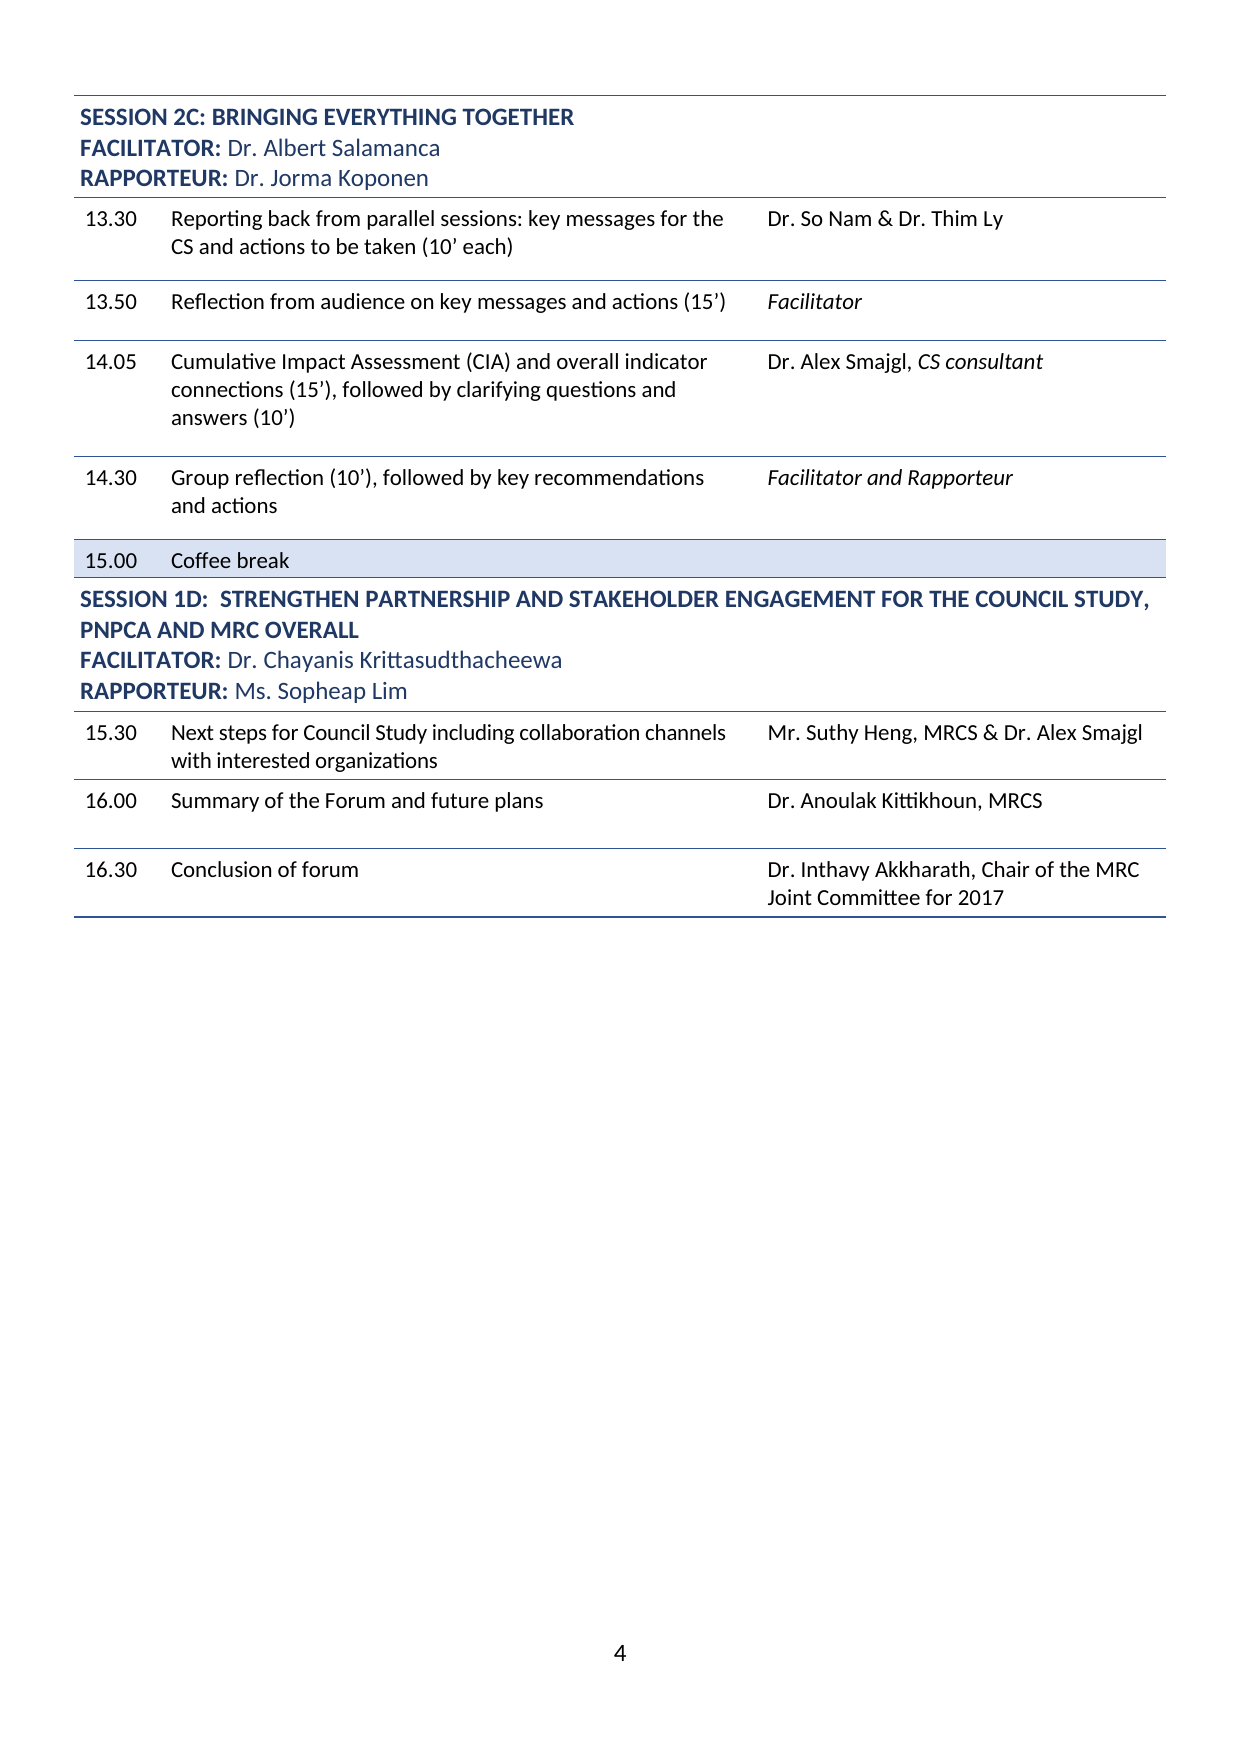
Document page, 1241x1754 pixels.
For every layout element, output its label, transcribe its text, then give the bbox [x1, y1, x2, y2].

table_cell 13.30 [74, 198, 147, 280]
table_cell Session 1D: Strengthen Partnership and Stakeholder Engagement for the Council Study, PNPCA and mrc overall Facilitator: Dr. Chayanis Krittasudthacheewa RApporteur: Ms. Sopheap Lim [74, 578, 1166, 711]
table_cell Dr. Alex Smajgl, CS consultant [738, 341, 1166, 456]
table_cell Session 2c: BRINGING EVERYTHING TOGETHER Facilitator: Dr. Albert Salamanca RApporteur: Dr. Jorma Koponen [74, 96, 1166, 197]
table_cell Cumulative Impact Assessment (CIA) and overall indicator connections (15’), followed by clarifying questions and answers (10’) [147, 341, 738, 456]
table_cell [738, 540, 1166, 577]
table_cell 16.30 [74, 849, 147, 916]
table_cell Mr. Suthy Heng, MRCS & Dr. Alex Smajgl [738, 712, 1166, 779]
table_cell Group reflection (10’), followed by key recommendations and actions [147, 457, 738, 539]
table_cell Dr. Anoulak Kittikhoun, MRCS [738, 780, 1166, 848]
table_cell 13.50 [74, 281, 147, 340]
table_cell Dr. Inthavy Akkharath, Chair of the MRC Joint Committee for 2017 [738, 849, 1166, 916]
table_cell Dr. So Nam & Dr. Thim Ly [738, 198, 1166, 280]
table_cell Facilitator and Rapporteur [738, 457, 1166, 539]
table_cell Facilitator [738, 281, 1166, 340]
table_cell Reflection from audience on key messages and actions (15’) [147, 281, 738, 340]
table_cell 15.00 [74, 540, 147, 577]
table_cell Next steps for Council Study including collaboration channels with interested organizations [147, 712, 738, 779]
table_cell Coffee break [147, 540, 738, 577]
table_cell 14.05 [74, 341, 147, 456]
table_cell Reporting back from parallel sessions: key messages for the CS and actions to be taken (10’ each) [147, 198, 738, 280]
table_cell 14.30 [74, 457, 147, 539]
table_cell 16.00 [74, 780, 147, 848]
table_cell Conclusion of forum [147, 849, 738, 916]
table_cell 15.30 [74, 712, 147, 779]
table_cell Summary of the Forum and future plans [147, 780, 738, 848]
